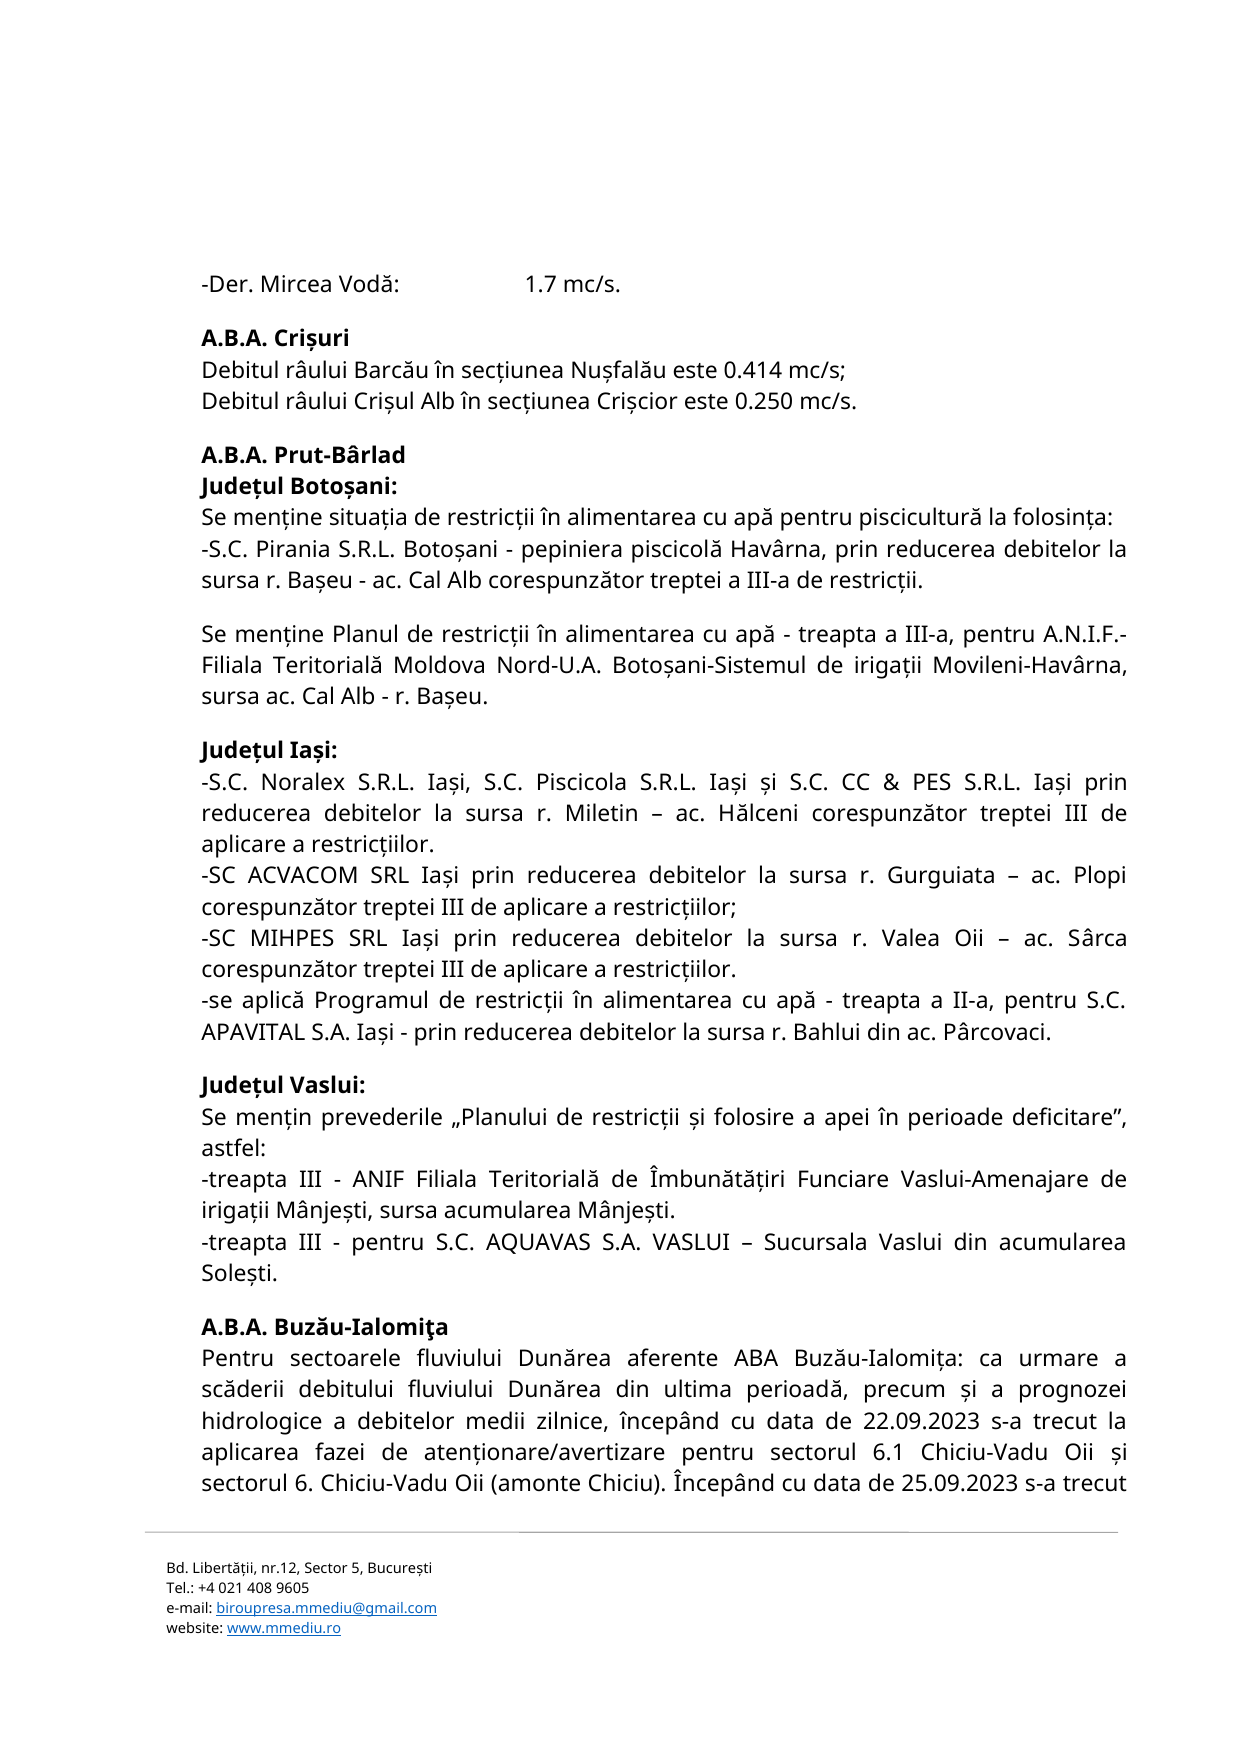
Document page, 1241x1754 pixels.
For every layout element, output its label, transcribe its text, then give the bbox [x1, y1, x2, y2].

text A.B.A. Crişuri [201, 322, 1128, 354]
text -SC MIHPES SRL Iași prin reducerea debitelor la sursa r. Valea Oii – ac. Sârca corespunzător treptei III de aplicare a restricțiilor. [201, 922, 1128, 984]
text -se aplică Programul de restricții în alimentarea cu apă - treapta a II-a, pentru S.C. APAVITAL S.A. Iași - prin reducerea debitelor la sursa r. Bahlui din ac. Pârcovaci. [201, 984, 1128, 1047]
text Se mențin prevederile „Planului de restricții și folosire a apei în perioade deficitare”, astfel: [201, 1101, 1128, 1163]
text Debitul râului Crișul Alb în secțiunea Crișcior este 0.250 mc/s. [201, 385, 1127, 416]
text -Der. Mircea Vodă: 1.7 mc/s. [201, 268, 1128, 300]
text A.B.A. Buzău-Ialomiţa [201, 1311, 1127, 1342]
text Județul Botoșani: [201, 470, 1128, 501]
text Județul Iași: [201, 734, 1128, 766]
text -treapta III - ANIF Filiala Teritorială de Îmbunătățiri Funciare Vaslui-Amenajare de irigații Mânjești, sursa acumularea Mânjești. [201, 1163, 1128, 1226]
text -S.C. Noralex S.R.L. Iași, S.C. Piscicola S.R.L. Iași și S.C. CC & PES S.R.L. Iași prin reducerea debitelor la sursa r. Miletin – ac. Hălceni corespunzător treptei III de aplicare a restricțiilor. [201, 766, 1128, 859]
text Se menține situația de restricții în alimentarea cu apă pentru piscicultură la folosința: [201, 501, 1128, 533]
text Județul Vaslui: [201, 1069, 1128, 1101]
text -SC ACVACOM SRL Iași prin reducerea debitelor la sursa r. Gurguiata – ac. Plopi corespunzător treptei III de aplicare a restricțiilor; [201, 859, 1128, 922]
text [201, 1342, 1127, 1498]
text Se menține Planul de restricții în alimentarea cu apă - treapta a III-a, pentru A.N.I.F.-Filiala Teritorială Moldova Nord-U.A. Botoșani-Sistemul de irigații Movileni-Havârna, sursa ac. Cal Alb - r. Bașeu. [201, 618, 1128, 712]
text A.B.A. Prut-Bârlad [201, 439, 1128, 470]
text Debitul râului Barcău în secțiunea Nușfalău este 0.414 mc/s; [201, 354, 1127, 385]
text -treapta III - pentru S.C. AQUAVAS S.A. VASLUI – Sucursala Vaslui din acumularea Solești. [201, 1226, 1127, 1288]
text -S.C. Pirania S.R.L. Botoșani - pepiniera piscicolă Havârna, prin reducerea debitelor la sursa r. Bașeu - ac. Cal Alb corespunzător treptei a III-a de restricții. [201, 533, 1128, 595]
